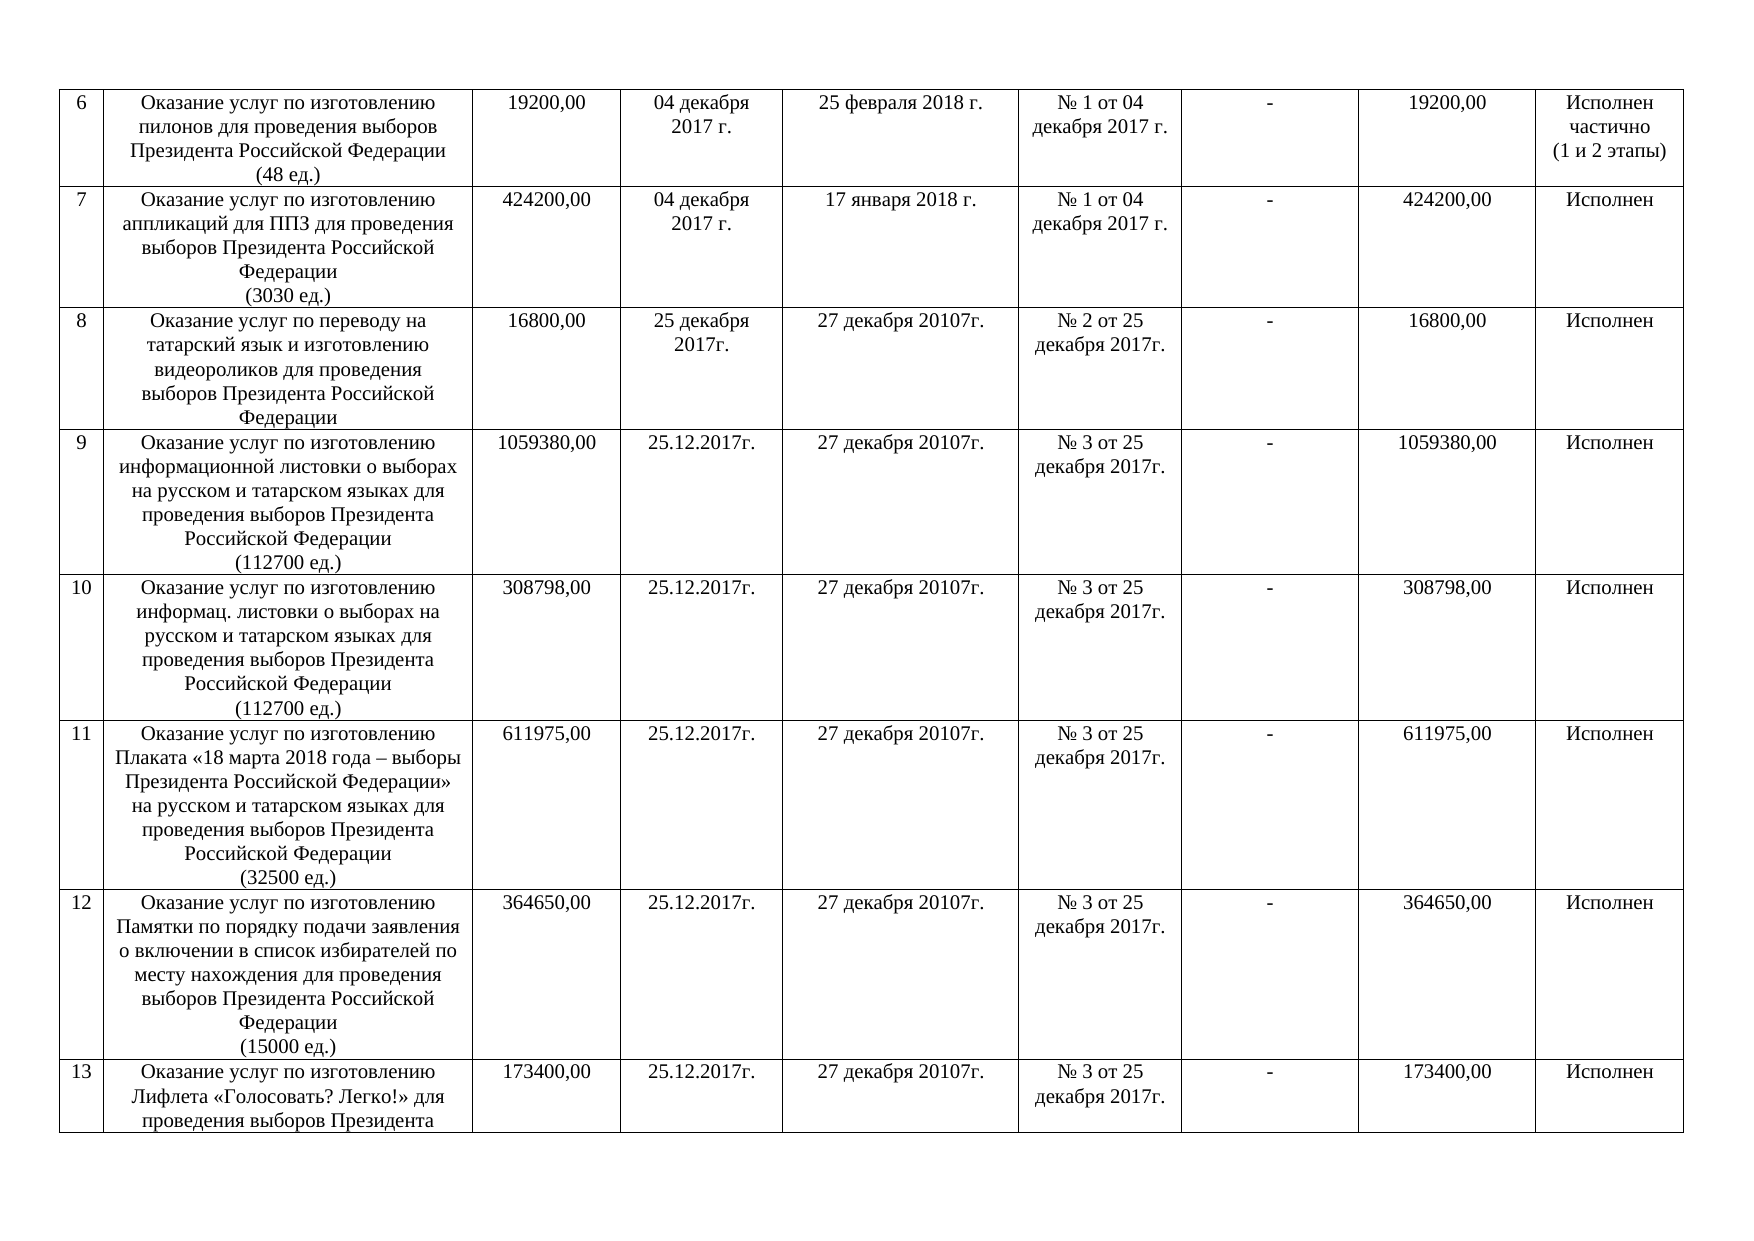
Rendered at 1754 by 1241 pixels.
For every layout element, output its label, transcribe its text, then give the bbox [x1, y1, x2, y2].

table_cell № 3 от 25 декабря 2017г. [1019, 430, 1181, 574]
table_cell 10 [60, 575, 103, 719]
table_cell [1019, 90, 1181, 186]
table_cell - [1182, 430, 1358, 574]
table_cell 364650,00 [473, 890, 620, 1058]
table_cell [1536, 90, 1683, 186]
table_cell - [1182, 308, 1358, 429]
table_cell 27 декабря 20107г. [783, 1060, 1018, 1132]
table_cell 27 декабря 20107г. [783, 721, 1018, 889]
table_cell Исполнен [1536, 890, 1683, 1058]
table_cell 6 [60, 90, 103, 186]
table_cell - [1182, 721, 1358, 889]
table_cell 424200,00 [1359, 187, 1535, 307]
table_cell № 3 от 25 декабря 2017г. [1019, 575, 1181, 719]
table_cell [104, 1060, 472, 1132]
table_cell Исполнен [1536, 187, 1683, 307]
table_cell 04 декабря 2017 г. [621, 187, 782, 307]
table_cell 424200,00 [473, 187, 620, 307]
table_cell - [1182, 890, 1358, 1058]
table_cell 19200,00 [473, 90, 620, 186]
table_cell Исполнен [1536, 308, 1683, 429]
table_cell Оказание услуг по изготовлению Плаката «18 марта 2018 года – выборы Президента Российской Федерации» на русском и татарском языках для проведения выборов Президента Российской Федерации (32500 ед.) [104, 721, 472, 889]
table_cell 19200,00 [1359, 90, 1535, 186]
table_cell Исполнен [1536, 721, 1683, 889]
table_cell - [1182, 187, 1358, 307]
table_cell Оказание услуг по изготовлению информац. листовки о выборах на русском и татарском языках для проведения выборов Президента Российской Федерации (112700 ед.) [104, 575, 472, 719]
table_cell 611975,00 [1359, 721, 1535, 889]
table_cell 8 [60, 308, 103, 429]
table_cell 611975,00 [473, 721, 620, 889]
table_cell 13 [60, 1060, 103, 1132]
table_cell - [1182, 90, 1358, 186]
table_cell Оказание услуг по изготовлению информационной листовки о выборах на русском и татарском языках для проведения выборов Президента Российской Федерации (112700 ед.) [104, 430, 472, 574]
table_cell 16800,00 [473, 308, 620, 429]
table_cell № 2 от 25 декабря 2017г. [1019, 308, 1181, 429]
table_cell 27 декабря 20107г. [783, 308, 1018, 429]
table_cell Оказание услуг по переводу на татарский язык и изготовлению видеороликов для проведения выборов Президента Российской Федерации [104, 308, 472, 429]
table_cell - [1182, 1060, 1358, 1132]
table_cell Исполнен [1536, 430, 1683, 574]
table_cell 12 [60, 890, 103, 1058]
table_cell Исполнен [1536, 575, 1683, 719]
table_cell 7 [60, 187, 103, 307]
table_cell 16800,00 [1359, 308, 1535, 429]
table_cell 173400,00 [1359, 1060, 1535, 1132]
table_cell 1059380,00 [473, 430, 620, 574]
table_cell 25.12.2017г. [621, 575, 782, 719]
table_cell № 1 от 04 декабря 2017 г. [1019, 187, 1181, 307]
table_cell 364650,00 [1359, 890, 1535, 1058]
table_cell 04 декабря 2017 г. [621, 90, 782, 186]
table_cell 11 [60, 721, 103, 889]
table_cell 1059380,00 [1359, 430, 1535, 574]
table_cell Оказание услуг по изготовлению Памятки по порядку подачи заявления о включении в список избирателей по месту нахождения для проведения выборов Президента Российской Федерации (15000 ед.) [104, 890, 472, 1058]
table_cell 308798,00 [473, 575, 620, 719]
table_cell 308798,00 [1359, 575, 1535, 719]
table_cell 25 декабря 2017г. [621, 308, 782, 429]
table_cell 27 декабря 20107г. [783, 575, 1018, 719]
table_cell 27 декабря 20107г. [783, 890, 1018, 1058]
table_cell № 3 от 25 декабря 2017г. [1019, 890, 1181, 1058]
table_cell 17 января 2018 г. [783, 187, 1018, 307]
table_cell Оказание услуг по изготовлению пилонов для проведения выборов Президента Российской Федерации (48 ед.) [104, 90, 472, 186]
table_cell 9 [60, 430, 103, 574]
table_cell - [1182, 575, 1358, 719]
table_cell 27 декабря 20107г. [783, 430, 1018, 574]
table_cell № 3 от 25 декабря 2017г. [1019, 721, 1181, 889]
table_cell 25 февраля 2018 г. [783, 90, 1018, 186]
table_cell 25.12.2017г. [621, 430, 782, 574]
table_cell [1019, 1060, 1181, 1132]
table_cell 25.12.2017г. [621, 1060, 782, 1132]
table_cell Оказание услуг по изготовлению аппликаций для ППЗ для проведения выборов Президента Российской Федерации (3030 ед.) [104, 187, 472, 307]
table_cell 173400,00 [473, 1060, 620, 1132]
table_cell 25.12.2017г. [621, 721, 782, 889]
table_cell 25.12.2017г. [621, 890, 782, 1058]
table_cell Исполнен [1536, 1060, 1683, 1132]
